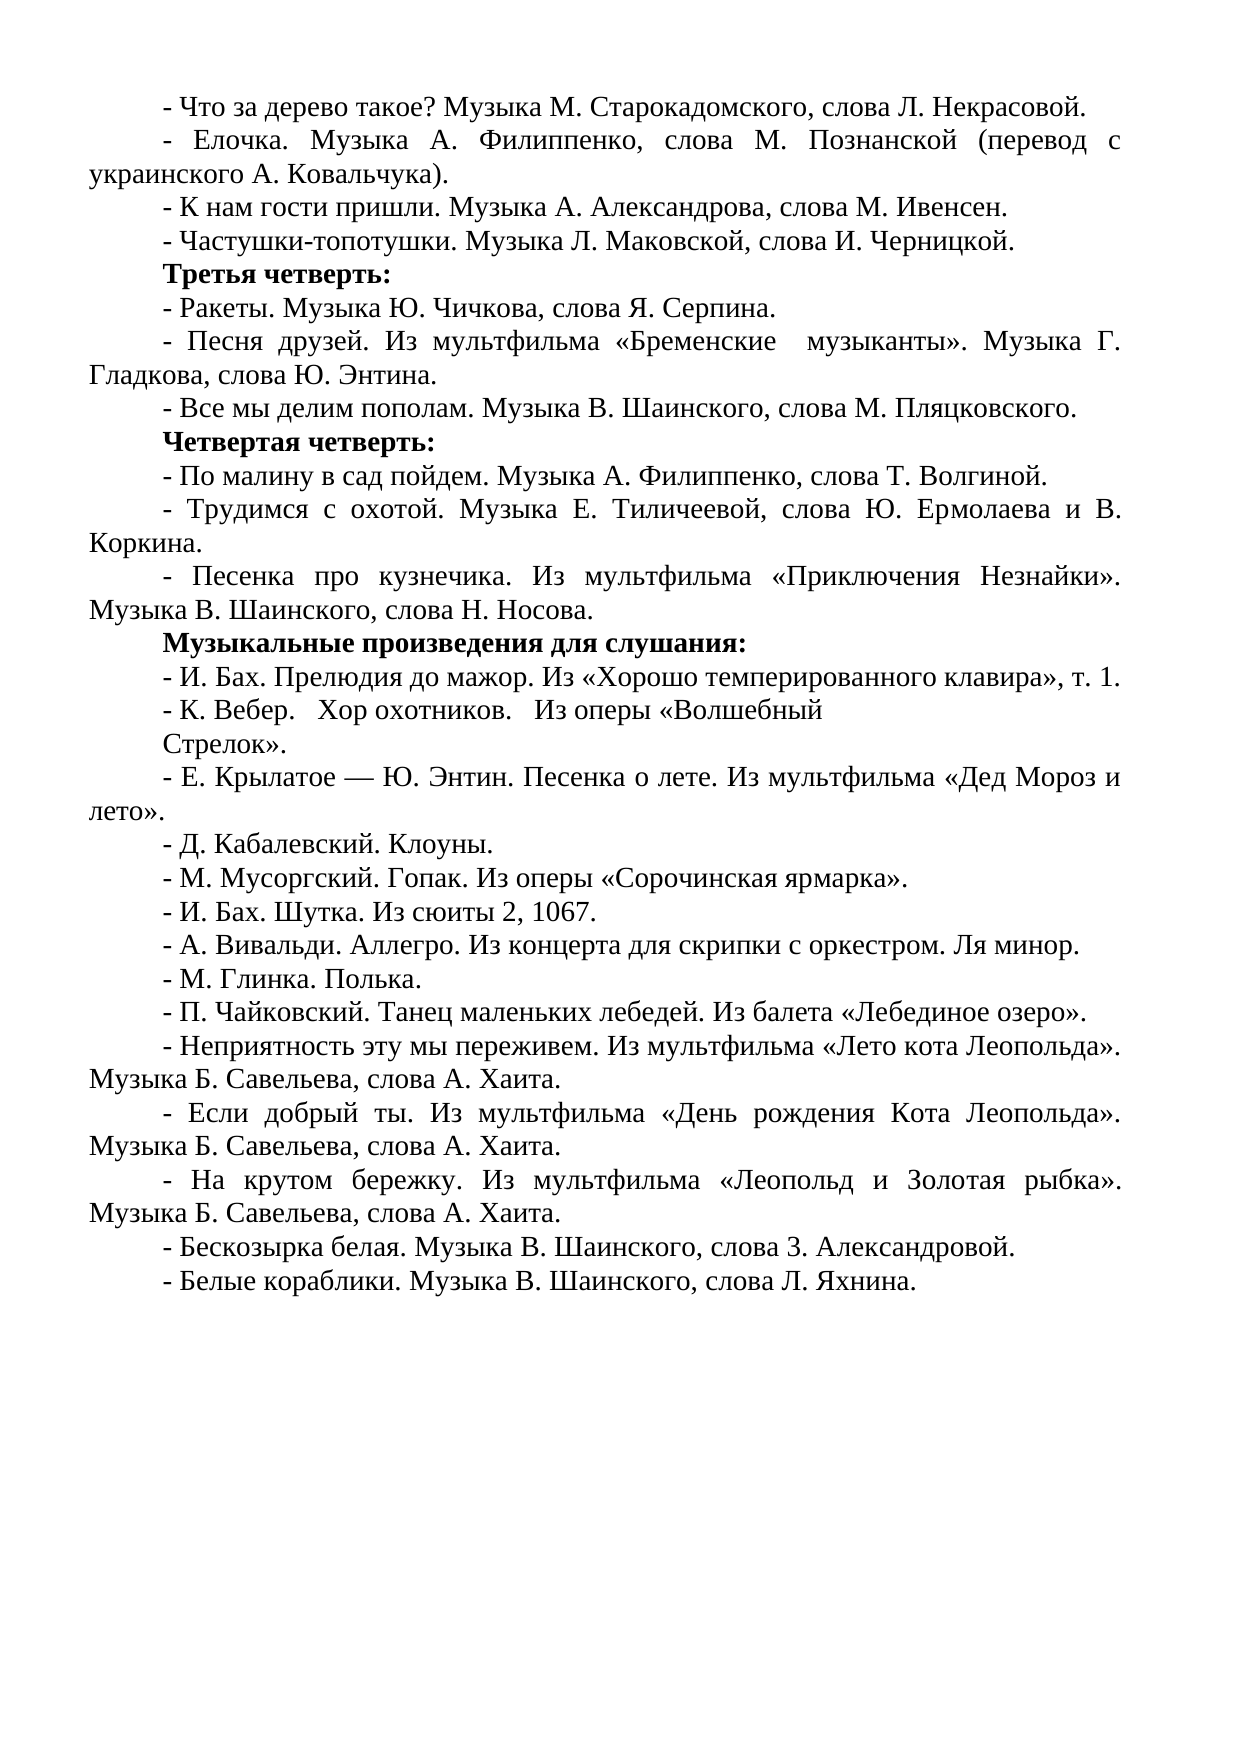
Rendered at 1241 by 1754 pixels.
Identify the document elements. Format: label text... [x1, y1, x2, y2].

text - Если добрый ты. Из мультфильма «День рождения Кота Леопольда». Музыка Б. Савельева, слова А. Хаита. [88, 1095, 1122, 1162]
text - Елочка. Музыка А. Филиппенко, слова М. Познанской (перевод с украинского А. Ковальчука). [88, 122, 1122, 189]
text - Белые кораблики. Музыка В. Шаинского, слова Л. Яхнина. [88, 1263, 1122, 1296]
text - Трудимся с охотой. Музыка Е. Тиличеевой, слова Ю. Ермолаева и В. Коркина. [88, 491, 1122, 558]
text - Д. Кабалевский. Клоуны. [88, 827, 1122, 860]
text - Все мы делим пополам. Музыка В. Шаинского, слова М. Пляцковского. [88, 391, 1122, 424]
text - На крутом бережку. Из мультфильма «Леопольд и Золотая рыбка». Музыка Б. Савельева, слова А. Хаита. [88, 1162, 1122, 1229]
text Четвертая четверть: [88, 424, 1122, 458]
text - Бескозырка белая. Музыка В. Шаинского, слова 3. Александровой. [88, 1229, 1122, 1263]
text - М. Глинка. Полька. [88, 961, 1122, 994]
text - И. Бах. Прелюдия до мажор. Из «Хорошо темперированного клавира», т. 1. [88, 659, 1122, 692]
text - Песенка про кузнечика. Из мультфильма «Приключения Незнайки». Музыка В. Шаинского, слова Н. Носова. [88, 558, 1122, 625]
text - К нам гости пришли. Музыка А. Александрова, слова М. Ивенсен. [88, 189, 1122, 223]
text - Неприятность эту мы переживем. Из мультфильма «Лето кота Леопольда». Музыка Б. Савельева, слова А. Хаита. [88, 1028, 1122, 1095]
text - К. Вебер. Хор охотников. Из оперы «Волшебный [88, 692, 1122, 726]
text Стрелок». [88, 726, 1122, 759]
text - Что за дерево такое? Музыка М. Старокадомского, слова Л. Некрасовой. [88, 89, 1122, 122]
text Третья четверть: [88, 256, 1122, 290]
text - Частушки-топотушки. Музыка Л. Маковской, слова И. Черницкой. [88, 223, 1122, 256]
text - Песня друзей. Из мультфильма «Бременские музыканты». Музыка Г. Гладкова, слова Ю. Энтина. [88, 323, 1122, 391]
text - По малину в сад пойдем. Музыка А. Филиппенко, слова Т. Волгиной. [88, 458, 1122, 491]
text - М. Мусоргский. Гопак. Из оперы «Сорочинская ярмарка». [88, 860, 1122, 894]
text - А. Вивальди. Аллегро. Из концерта для скрипки с оркестром. Ля минор. [88, 927, 1122, 961]
text - П. Чайковский. Танец маленьких лебедей. Из балета «Лебединое озеро». [88, 994, 1122, 1028]
text - Ракеты. Музыка Ю. Чичкова, слова Я. Серпина. [88, 290, 1122, 323]
text - И. Бах. Шутка. Из сюиты 2, 1067. [88, 894, 1122, 927]
text Музыкальные произведения для слушания: [88, 625, 1122, 659]
text - Е. Крылатое — Ю. Энтин. Песенка о лете. Из мультфильма «Дед Мороз и лето». [88, 759, 1122, 827]
